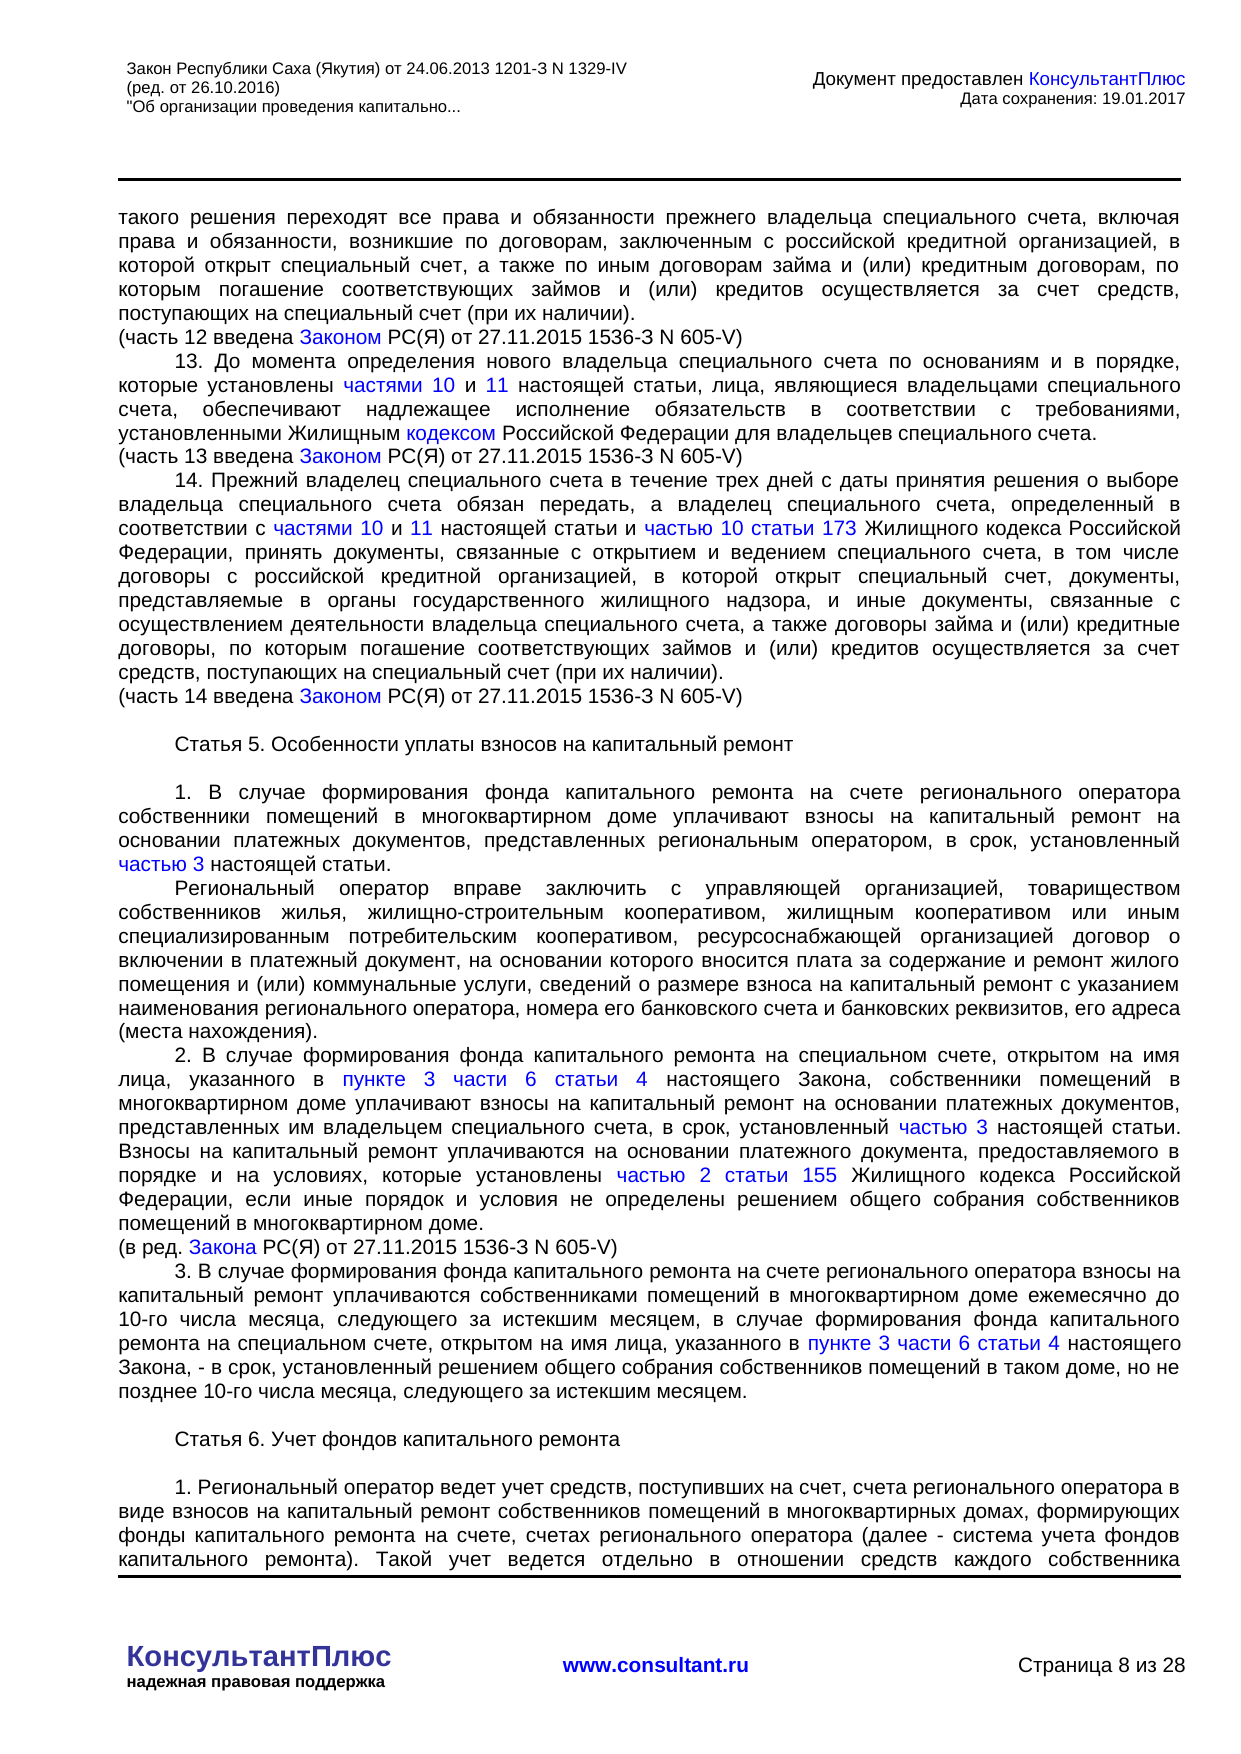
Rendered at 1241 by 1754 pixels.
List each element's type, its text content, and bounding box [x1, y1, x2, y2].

text 3. В случае формирования фонда капитального ремонта на счете регионального оператора взносы на капитальный ремонт уплачиваются собственниками помещений в многоквартирном доме ежемесячно до 10-го числа месяца, следующего за истекшим месяцем, в случае формирования фонда капитального ремонта на специальном счете, открытом на имя лица, указанного в пункте 3 части 6 статьи 4 настоящего Закона, - в срок, установленный решением общего собрания собственников помещений в таком доме, но не позднее 10-го числа месяца, следующего за истекшим месяцем. [118, 1259, 1181, 1403]
text Статья 6. Учет фондов капитального ремонта [118, 1427, 1181, 1451]
text (в ред. Закона РС(Я) от 27.11.2015 1536-З N 605-V) [118, 1235, 1181, 1259]
text (часть 13 введена Законом РС(Я) от 27.11.2015 1536-З N 605-V) [118, 444, 1181, 468]
text 1. В случае формирования фонда капитального ремонта на счете регионального оператора собственники помещений в многоквартирном доме уплачивают взносы на капитальный ремонт на основании платежных документов, представленных региональным оператором, в срок, установленный частью 3 настоящей статьи. [118, 780, 1181, 876]
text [118, 1474, 1181, 1570]
text 2. В случае формирования фонда капитального ремонта на специальном счете, открытом на имя лица, указанного в пункте 3 части 6 статьи 4 настоящего Закона, собственники помещений в многоквартирном доме уплачивают взносы на капитальный ремонт на основании платежных документов, представленных им владельцем специального счета, в срок, установленный частью 3 настоящей статьи. Взносы на капитальный ремонт уплачиваются на основании платежного документа, предоставляемого в порядке и на условиях, которые установлены частью 2 статьи 155 Жилищного кодекса Российской Федерации, если иные порядок и условия не определены решением общего собрания собственников помещений в многоквартирном доме. [118, 1043, 1181, 1235]
text Статья 5. Особенности уплаты взносов на капитальный ремонт [118, 732, 1181, 756]
text (часть 14 введена Законом РС(Я) от 27.11.2015 1536-З N 605-V) [118, 684, 1181, 708]
text (часть 12 введена Законом РС(Я) от 27.11.2015 1536-З N 605-V) [118, 324, 1181, 348]
text 14. Прежний владелец специального счета в течение трех дней с даты принятия решения о выборе владельца специального счета обязан передать, а владелец специального счета, определенный в соответствии с частями 10 и 11 настоящей статьи и частью 10 статьи 173 Жилищного кодекса Российской Федерации, принять документы, связанные с открытием и ведением специального счета, в том числе договоры с российской кредитной организацией, в которой открыт специальный счет, документы, представляемые в органы государственного жилищного надзора, и иные документы, связанные с осуществлением деятельности владельца специального счета, а также договоры займа и (или) кредитные договоры, по которым погашение соответствующих займов и (или) кредитов осуществляется за счет средств, поступающих на специальный счет (при их наличии). [118, 468, 1181, 684]
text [118, 205, 1181, 324]
text 13. До момента определения нового владельца специального счета по основаниям и в порядке, которые установлены частями 10 и 11 настоящей статьи, лица, являющиеся владельцами специального счета, обеспечивают надлежащее исполнение обязательств в соответствии с требованиями, установленными Жилищным кодексом Российской Федерации для владельцев специального счета. [118, 348, 1181, 444]
text Региональный оператор вправе заключить с управляющей организацией, товариществом собственников жилья, жилищно-строительным кооперативом, жилищным кооперативом или иным специализированным потребительским кооперативом, ресурсоснабжающей организацией договор о включении в платежный документ, на основании которого вносится плата за содержание и ремонт жилого помещения и (или) коммунальные услуги, сведений о размере взноса на капитальный ремонт с указанием наименования регионального оператора, номера его банковского счета и банковских реквизитов, его адреса (места нахождения). [118, 876, 1181, 1043]
